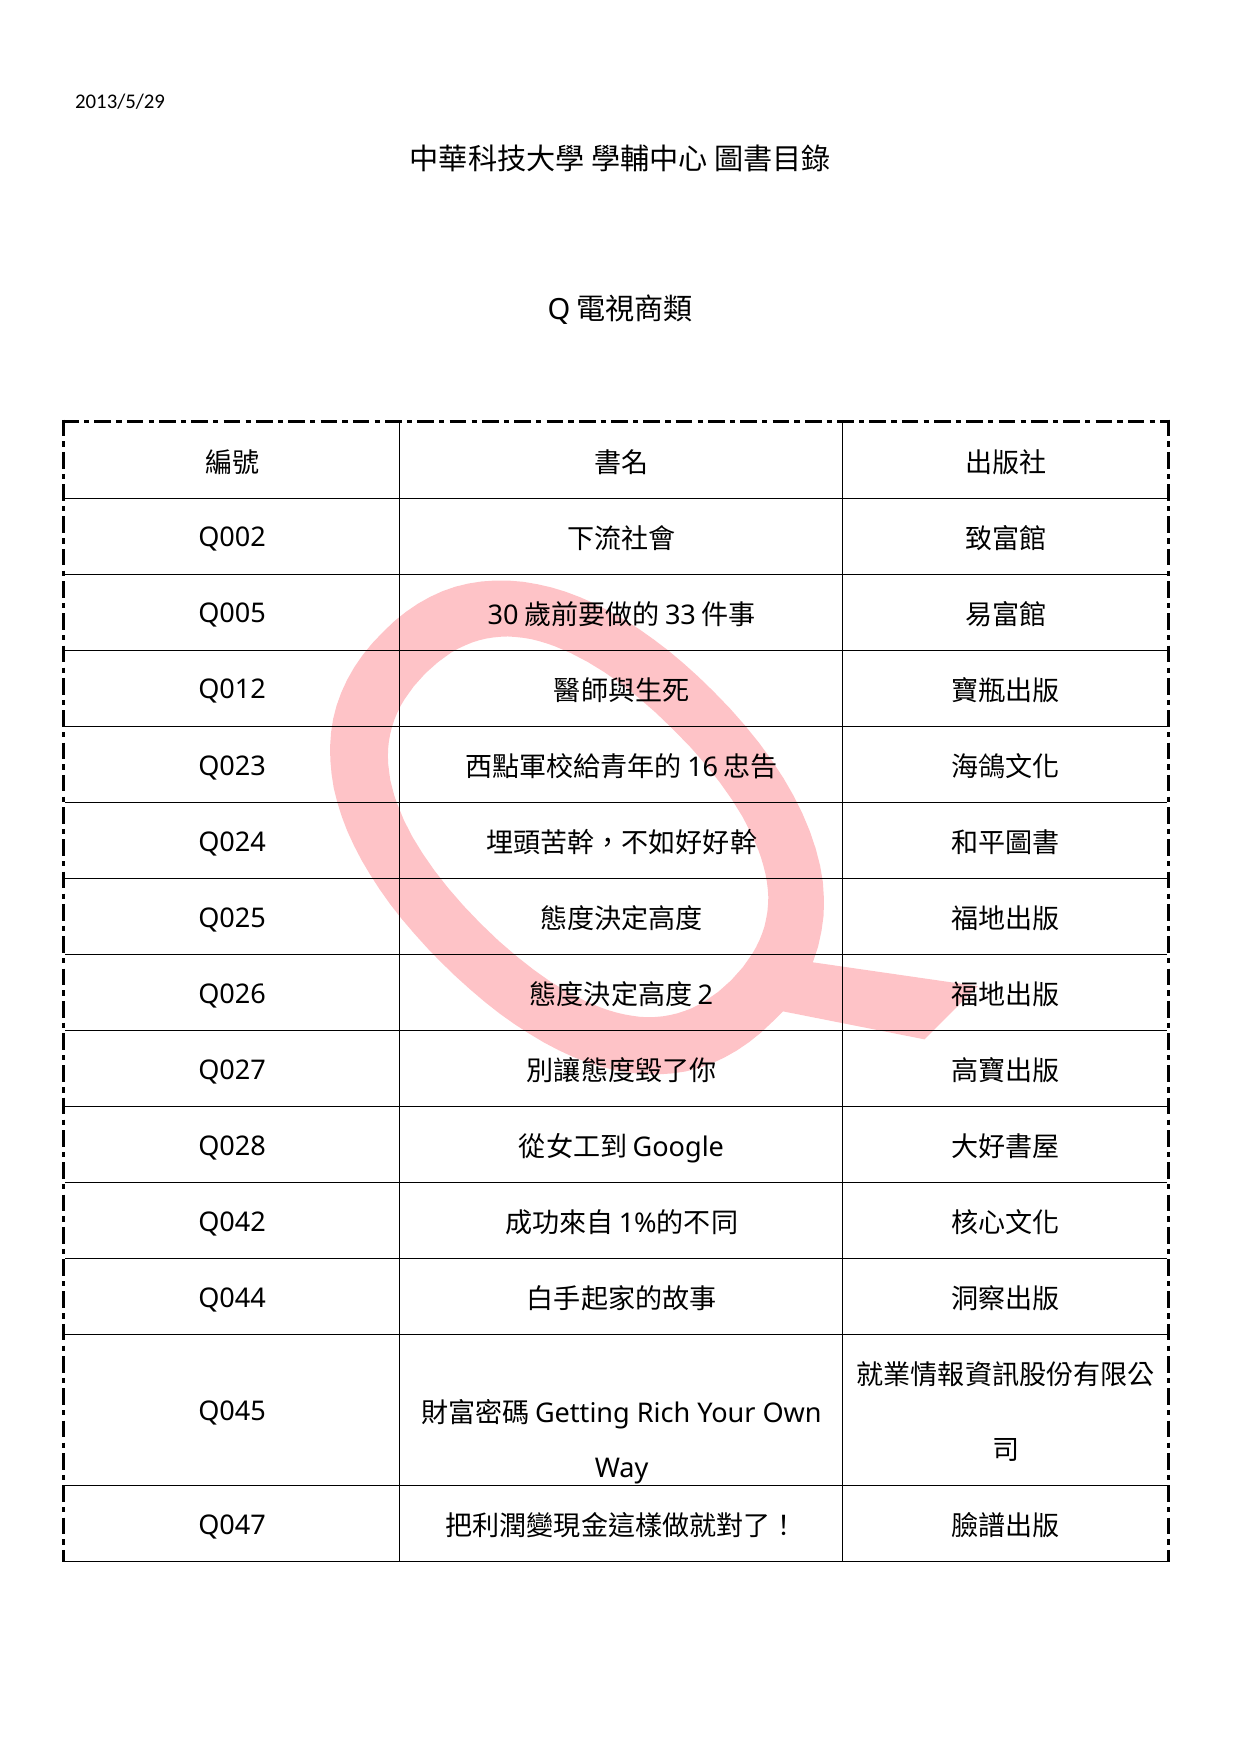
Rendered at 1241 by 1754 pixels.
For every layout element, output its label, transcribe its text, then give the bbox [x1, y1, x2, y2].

table_cell Q027 [64, 1030, 399, 1106]
table_cell Q002 [64, 499, 399, 574]
table_cell 和平圖書 [843, 802, 1168, 878]
table_cell 白手起家的故事 [400, 1259, 842, 1334]
table_cell 易富館 [843, 575, 1168, 650]
table_cell 從女工到Google [400, 1107, 842, 1182]
table_cell Q047 [64, 1486, 399, 1561]
table_cell 30歲前要做的33件事 [400, 575, 842, 650]
table_cell Q023 [64, 727, 399, 802]
table_cell Q024 [64, 802, 399, 878]
table_cell 大好書屋 [843, 1107, 1168, 1182]
table_cell Q012 [64, 651, 399, 726]
table_cell 致富館 [843, 499, 1168, 574]
table_cell 洞察出版 [843, 1258, 1168, 1334]
table_cell 成功來自1%的不同 [400, 1183, 842, 1258]
table_cell 把利潤變現金這樣做就對了！ [400, 1486, 842, 1561]
text 中華科技大學 學輔中心 圖書目錄 [75, 119, 1165, 194]
table_cell Q045 [64, 1335, 399, 1485]
table_cell 下流社會 [400, 499, 842, 574]
table_cell Q042 [64, 1182, 399, 1258]
table_cell 財富密碼Getting Rich Your Own Way [400, 1335, 842, 1485]
table_cell Q028 [64, 1107, 399, 1182]
table_cell 態度決定高度 [400, 879, 842, 954]
table_cell 高寶出版 [843, 1030, 1168, 1106]
table_cell Q025 [64, 879, 399, 954]
table_cell 寶瓶出版 [843, 651, 1168, 726]
table_cell 就業情報資訊股份有限公司 [843, 1335, 1168, 1485]
table_cell 態度決定高度2 [400, 955, 842, 1030]
table_cell 海鴿文化 [843, 727, 1168, 802]
table_cell 醫師與生死 [400, 651, 842, 726]
text Q電視商類 [75, 269, 1165, 344]
table_cell 福地出版 [843, 879, 1168, 954]
table_cell 別讓態度毀了你 [400, 1031, 842, 1106]
table_cell 西點軍校給青年的16忠告 [400, 727, 842, 802]
table_cell 福地出版 [843, 954, 1168, 1030]
table_cell Q026 [64, 954, 399, 1030]
table_header 出版社 [843, 420, 1168, 498]
table_cell Q044 [64, 1258, 399, 1334]
table_cell 核心文化 [843, 1182, 1168, 1258]
table_header 編號 [64, 420, 399, 498]
table_cell 埋頭苦幹，不如好好幹 [400, 803, 842, 878]
table_cell 臉譜出版 [843, 1486, 1168, 1561]
table_header 書名 [400, 420, 842, 498]
table_cell Q005 [64, 575, 399, 650]
